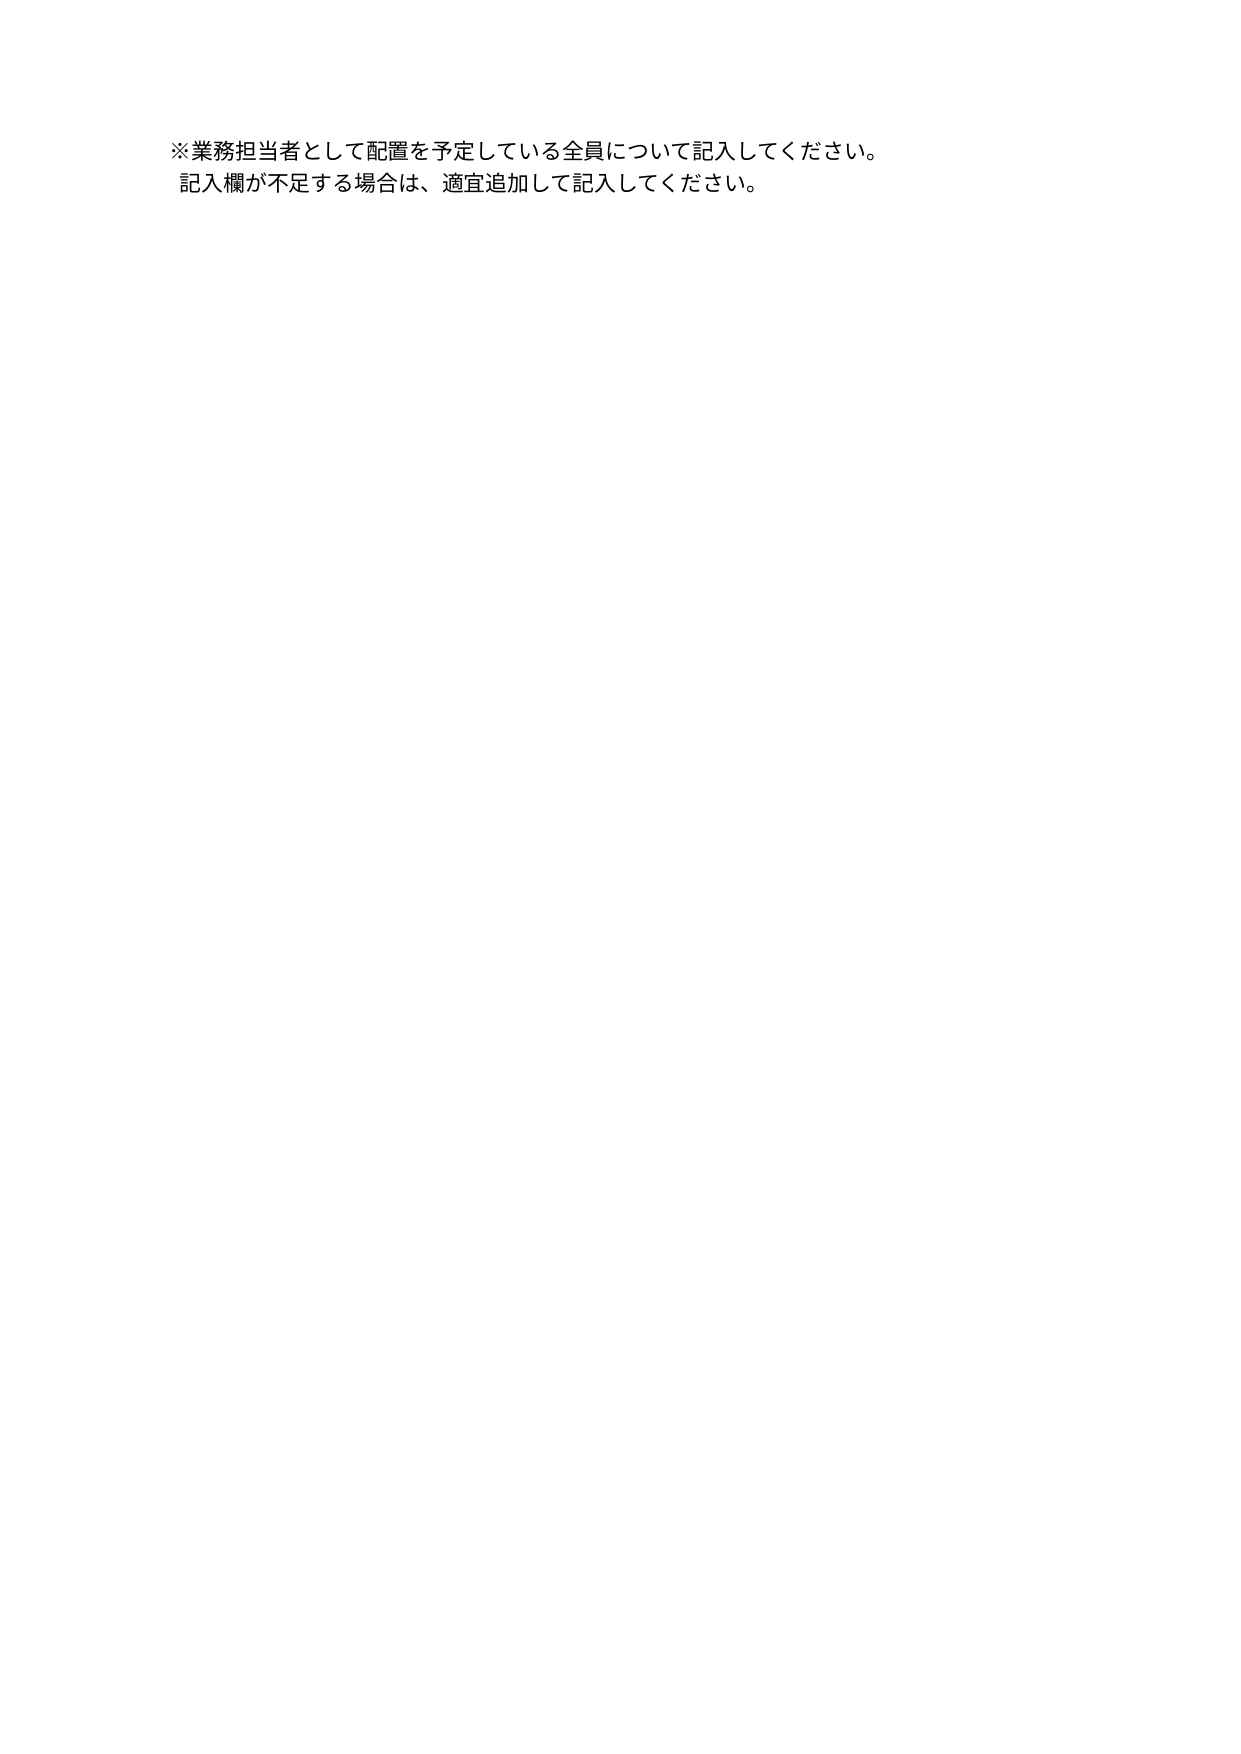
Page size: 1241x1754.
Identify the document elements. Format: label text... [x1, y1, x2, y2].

text 記入欄が不足する場合は、適宜追加して記入してください。 [148, 166, 1092, 198]
text ※業務担当者として配置を予定している全員について記入してください。 [148, 134, 1092, 166]
